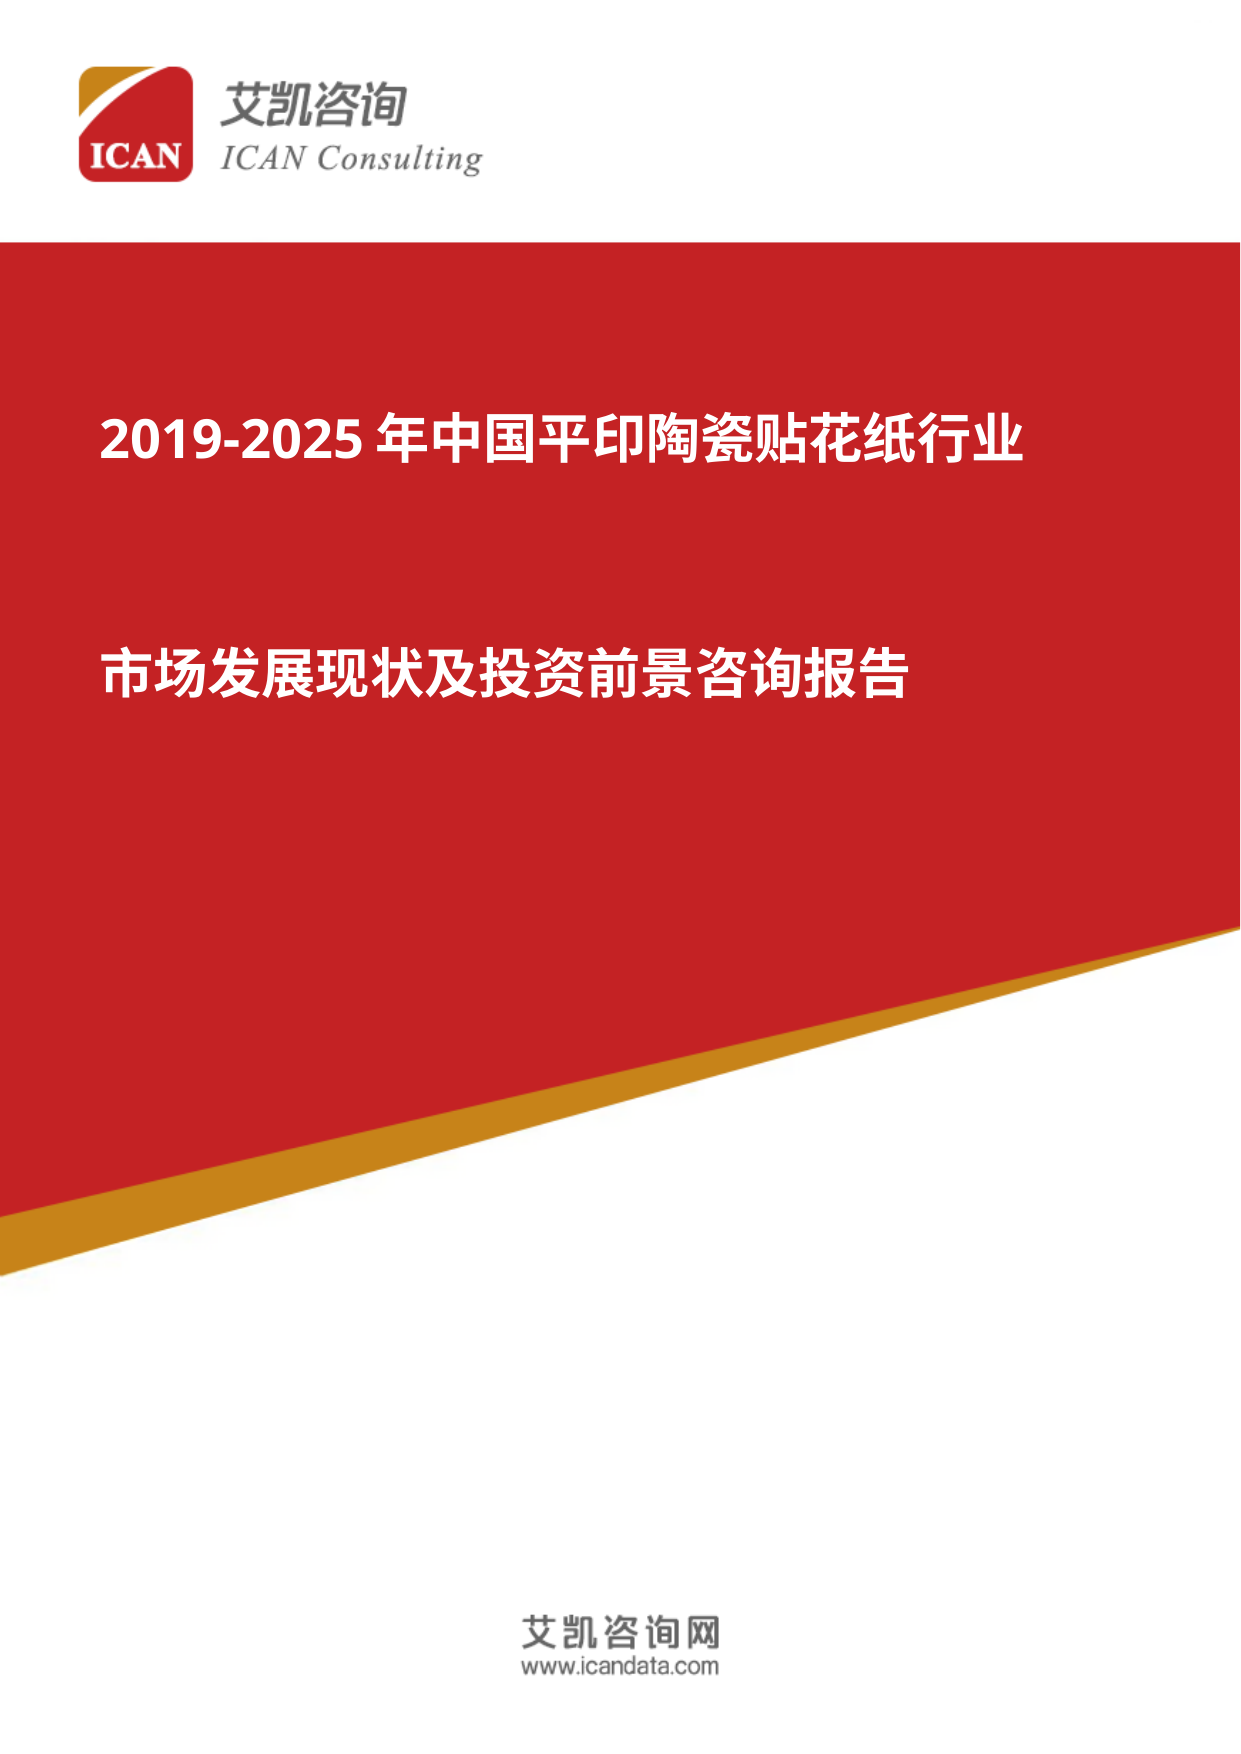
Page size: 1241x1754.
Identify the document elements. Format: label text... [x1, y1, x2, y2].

subtitle 2019-2025年中国平印陶瓷贴花纸行业市场发展现状及投资前景咨询报告 [99, 386, 1053, 718]
picture [0, 5, 1241, 1754]
